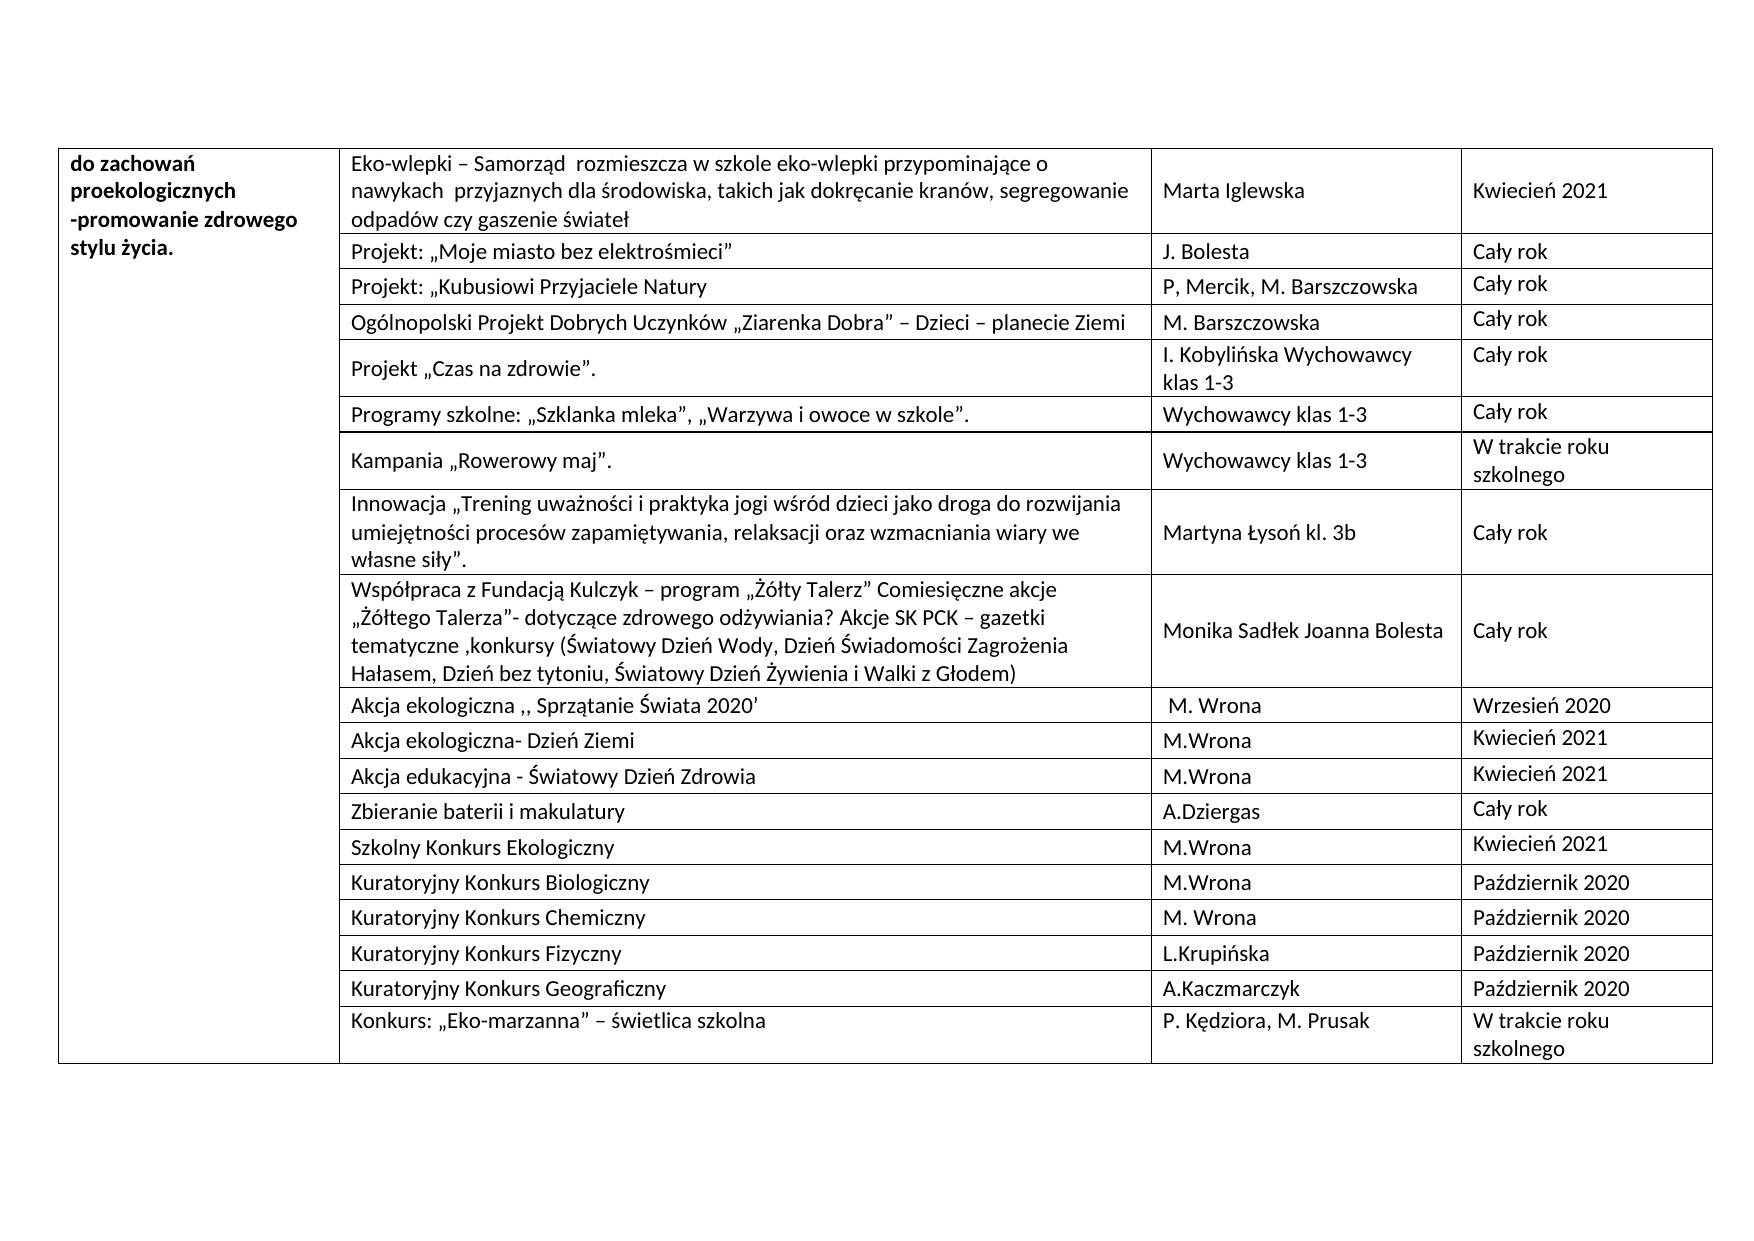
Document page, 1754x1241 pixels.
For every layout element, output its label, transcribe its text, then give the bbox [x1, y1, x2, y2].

table_cell M. Wrona [1152, 688, 1461, 722]
table_cell Martyna Łysoń kl. 3b [1152, 490, 1461, 574]
table_cell Kampania „Rowerowy maj”. [340, 433, 1151, 488]
table_cell Cały rok [1462, 269, 1712, 303]
table_cell P, Mercik, M. Barszczowska [1152, 269, 1461, 303]
table_cell Szkolny Konkurs Ekologiczny [340, 830, 1151, 864]
table_cell Konkurs: „Eko-marzanna” – świetlica szkolna [340, 1007, 1151, 1063]
table_cell Akcja ekologiczna- Dzień Ziemi [340, 723, 1151, 758]
table_cell Wychowawcy klas 1-3 [1152, 397, 1461, 431]
table_cell M.Wrona [1152, 830, 1461, 864]
table_cell M.Wrona [1152, 723, 1461, 758]
table_cell Cały rok [1462, 305, 1712, 339]
table_cell Kuratoryjny Konkurs Geograficzny [340, 971, 1151, 1006]
table_cell Październik 2020 [1462, 971, 1712, 1006]
table_cell Cały rok [1462, 794, 1712, 828]
table_cell I. Kobylińska Wychowawcy klas 1-3 [1152, 340, 1461, 396]
table_cell Wychowawcy klas 1-3 [1152, 433, 1461, 488]
table_cell Cały rok [1462, 575, 1712, 687]
table_cell P. Kędziora, M. Prusak [1152, 1007, 1461, 1063]
table_cell A.Kaczmarczyk [1152, 971, 1461, 1006]
table_cell Cały rok [1462, 490, 1712, 574]
table_cell Kwiecień 2021 [1462, 830, 1712, 864]
table_cell Kwiecień 2021 [1462, 149, 1712, 233]
table_cell Październik 2020 [1462, 936, 1712, 970]
table_cell Październik 2020 [1462, 865, 1712, 899]
table_cell Cały rok [1462, 340, 1712, 396]
table_cell M.Wrona [1152, 865, 1461, 899]
table_cell Kuratoryjny Konkurs Biologiczny [340, 865, 1151, 899]
table_cell J. Bolesta [1152, 234, 1461, 268]
table_cell Ogólnopolski Projekt Dobrych Uczynków „Ziarenka Dobra” – Dzieci – planecie Ziemi [340, 305, 1151, 339]
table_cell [1462, 1007, 1712, 1063]
table_cell M. Barszczowska [1152, 305, 1461, 339]
table_cell Akcja ekologiczna ,, Sprzątanie Świata 2020’ [340, 688, 1151, 722]
table_cell Zbieranie baterii i makulatury [340, 794, 1151, 828]
table_cell Innowacja „Trening uważności i praktyka jogi wśród dzieci jako droga do rozwijania umiejętności procesów zapamiętywania, relaksacji oraz wzmacniania wiary we własne siły”. [340, 490, 1151, 574]
table_cell Kuratoryjny Konkurs Fizyczny [340, 936, 1151, 970]
table_cell Cały rok [1462, 397, 1712, 431]
table_cell Projekt „Czas na zdrowie”. [340, 340, 1151, 396]
table_cell Eko-wlepki – Samorząd rozmieszcza w szkole eko-wlepki przypominające o nawykach przyjaznych dla środowiska, takich jak dokręcanie kranów, segregowanie odpadów czy gaszenie świateł [340, 149, 1151, 233]
table_cell Wrzesień 2020 [1462, 688, 1712, 722]
table_cell Programy szkolne: „Szklanka mleka”, „Warzywa i owoce w szkole”. [340, 397, 1151, 431]
table_cell M.Wrona [1152, 759, 1461, 793]
table_cell L.Krupińska [1152, 936, 1461, 970]
table_cell Cały rok [1462, 234, 1712, 268]
table_cell Kuratoryjny Konkurs Chemiczny [340, 900, 1151, 935]
table_cell A.Dziergas [1152, 794, 1461, 828]
table_cell Październik 2020 [1462, 900, 1712, 935]
table_cell Kwiecień 2021 [1462, 723, 1712, 758]
table_cell Projekt: „Kubusiowi Przyjaciele Natury [340, 269, 1151, 303]
table_cell Współpraca z Fundacją Kulczyk – program „Żółty Talerz” Comiesięczne akcje „Żółtego Talerza”- dotyczące zdrowego odżywiania? Akcje SK PCK – gazetki tematyczne ,konkursy (Światowy Dzień Wody, Dzień Świadomości Zagrożenia Hałasem, Dzień bez tytoniu, Światowy Dzień Żywienia i Walki z Głodem) [340, 575, 1151, 687]
table_cell M. Wrona [1152, 900, 1461, 935]
table_cell Marta Iglewska [1152, 149, 1461, 233]
table_cell W trakcie roku szkolnego [1462, 433, 1712, 488]
table_cell Akcja edukacyjna - Światowy Dzień Zdrowia [340, 759, 1151, 793]
table_cell Monika Sadłek Joanna Bolesta [1152, 575, 1461, 687]
table_cell Kwiecień 2021 [1462, 759, 1712, 793]
table_cell Projekt: „Moje miasto bez elektrośmieci” [340, 234, 1151, 268]
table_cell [59, 149, 339, 1063]
